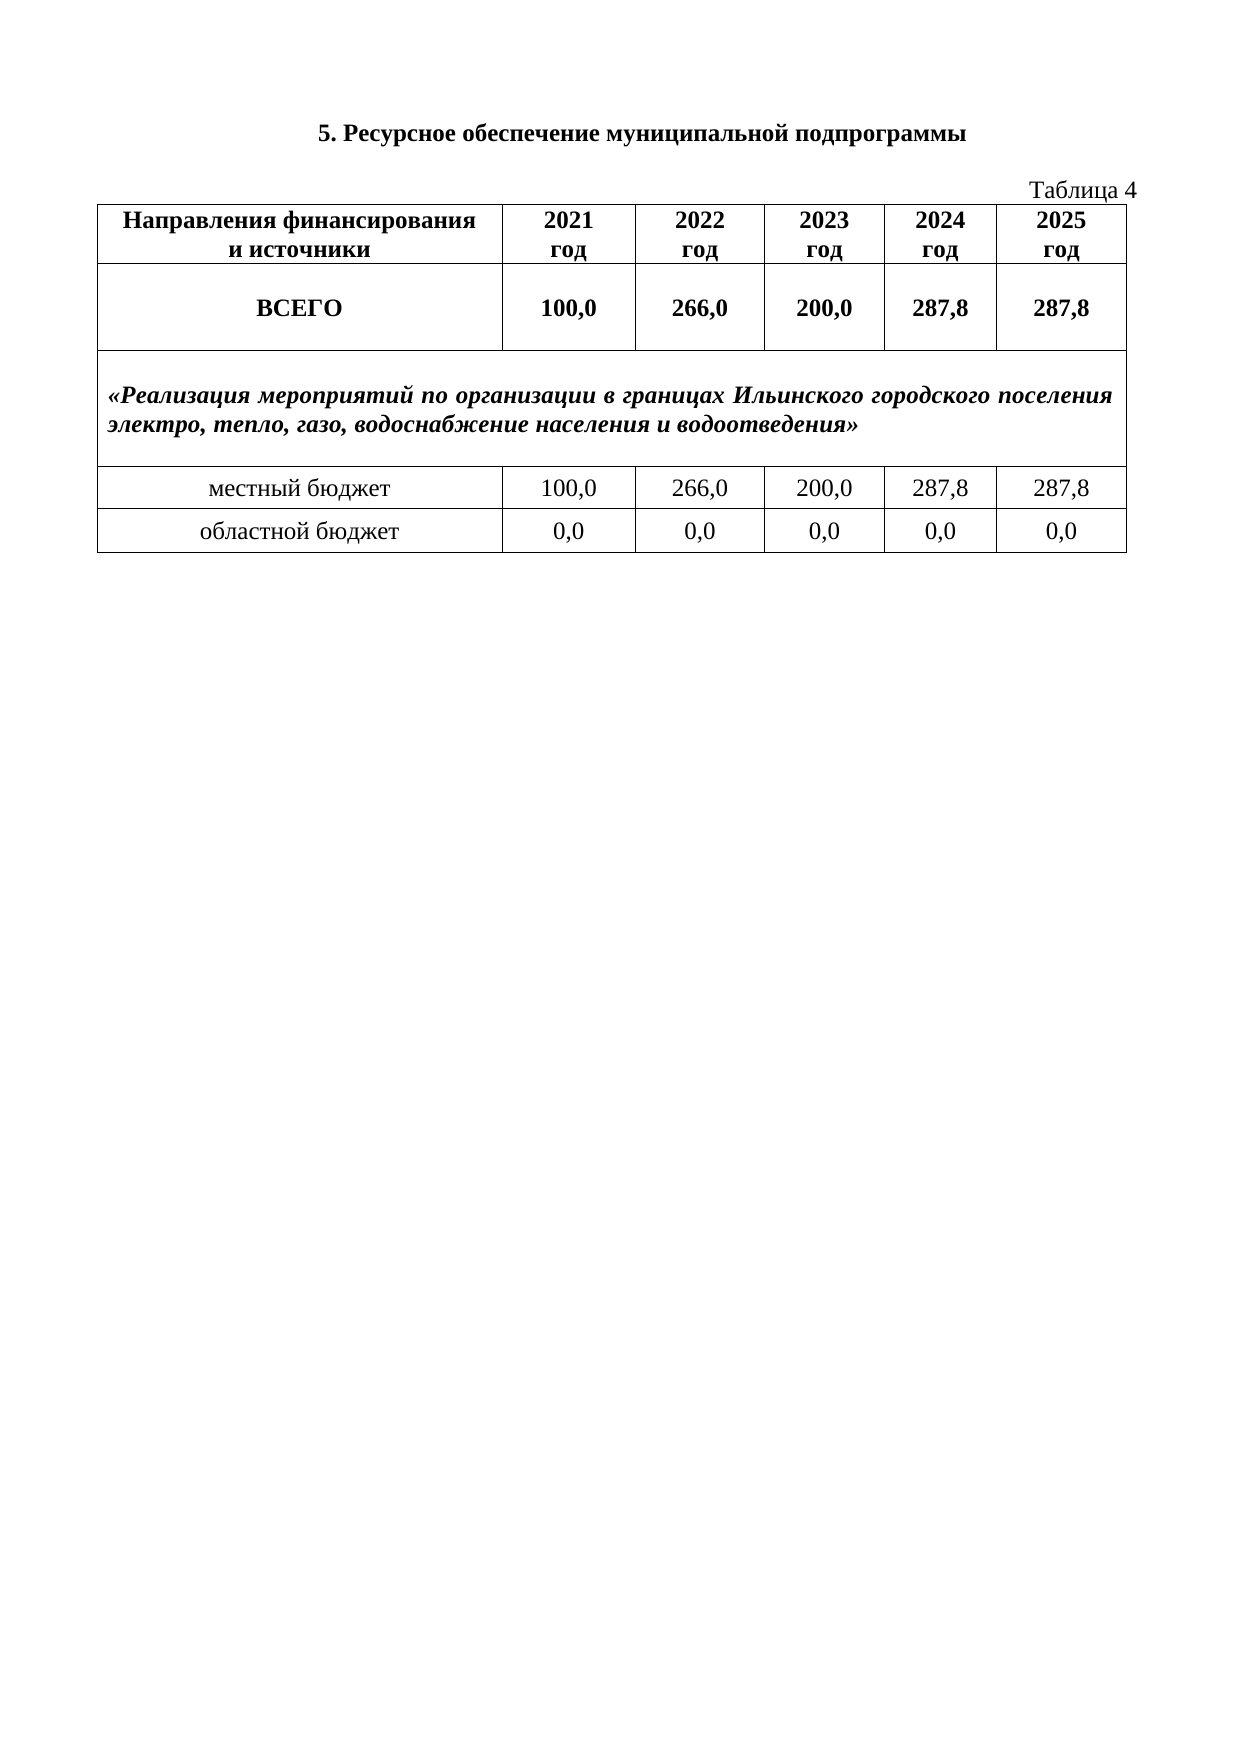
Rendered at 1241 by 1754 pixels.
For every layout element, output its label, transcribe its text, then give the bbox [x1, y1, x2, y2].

table_cell 0,0 [503, 509, 635, 552]
table_cell «Реализация мероприятий по организации в границах Ильинского городского поселения электро, тепло, газо, водоснабжение населения и водоотведения» [98, 351, 1126, 466]
table_cell 200,0 [765, 264, 884, 350]
table_cell местный бюджет [98, 467, 502, 508]
table_cell 266,0 [636, 467, 764, 508]
table_cell 100,0 [503, 264, 635, 350]
table_cell 200,0 [765, 467, 884, 508]
table_cell 287,8 [997, 467, 1126, 508]
text Таблица 4 [148, 176, 1137, 204]
table_cell 100,0 [503, 467, 635, 508]
table_cell областной бюджет [98, 509, 502, 552]
table_cell 0,0 [636, 509, 764, 552]
table_cell 287,8 [885, 467, 996, 508]
table_header 2021 год [503, 205, 635, 263]
table_cell 266,0 [636, 264, 764, 350]
table_header 2022 год [636, 205, 764, 263]
table_cell 0,0 [997, 509, 1126, 552]
table_cell 0,0 [765, 509, 884, 552]
table_cell 0,0 [885, 509, 996, 552]
table_header 2025 год [997, 205, 1126, 263]
table_cell ВСЕГО [98, 264, 502, 350]
table_header 2023 год [765, 205, 884, 263]
table_cell 287,8 [997, 264, 1126, 350]
table_header 2024 год [885, 205, 996, 263]
text 5. Ресурсное обеспечение муниципальной подпрограммы [148, 118, 1137, 147]
table_header Направления финансирования и источники [98, 205, 502, 263]
table_cell 287,8 [885, 264, 996, 350]
